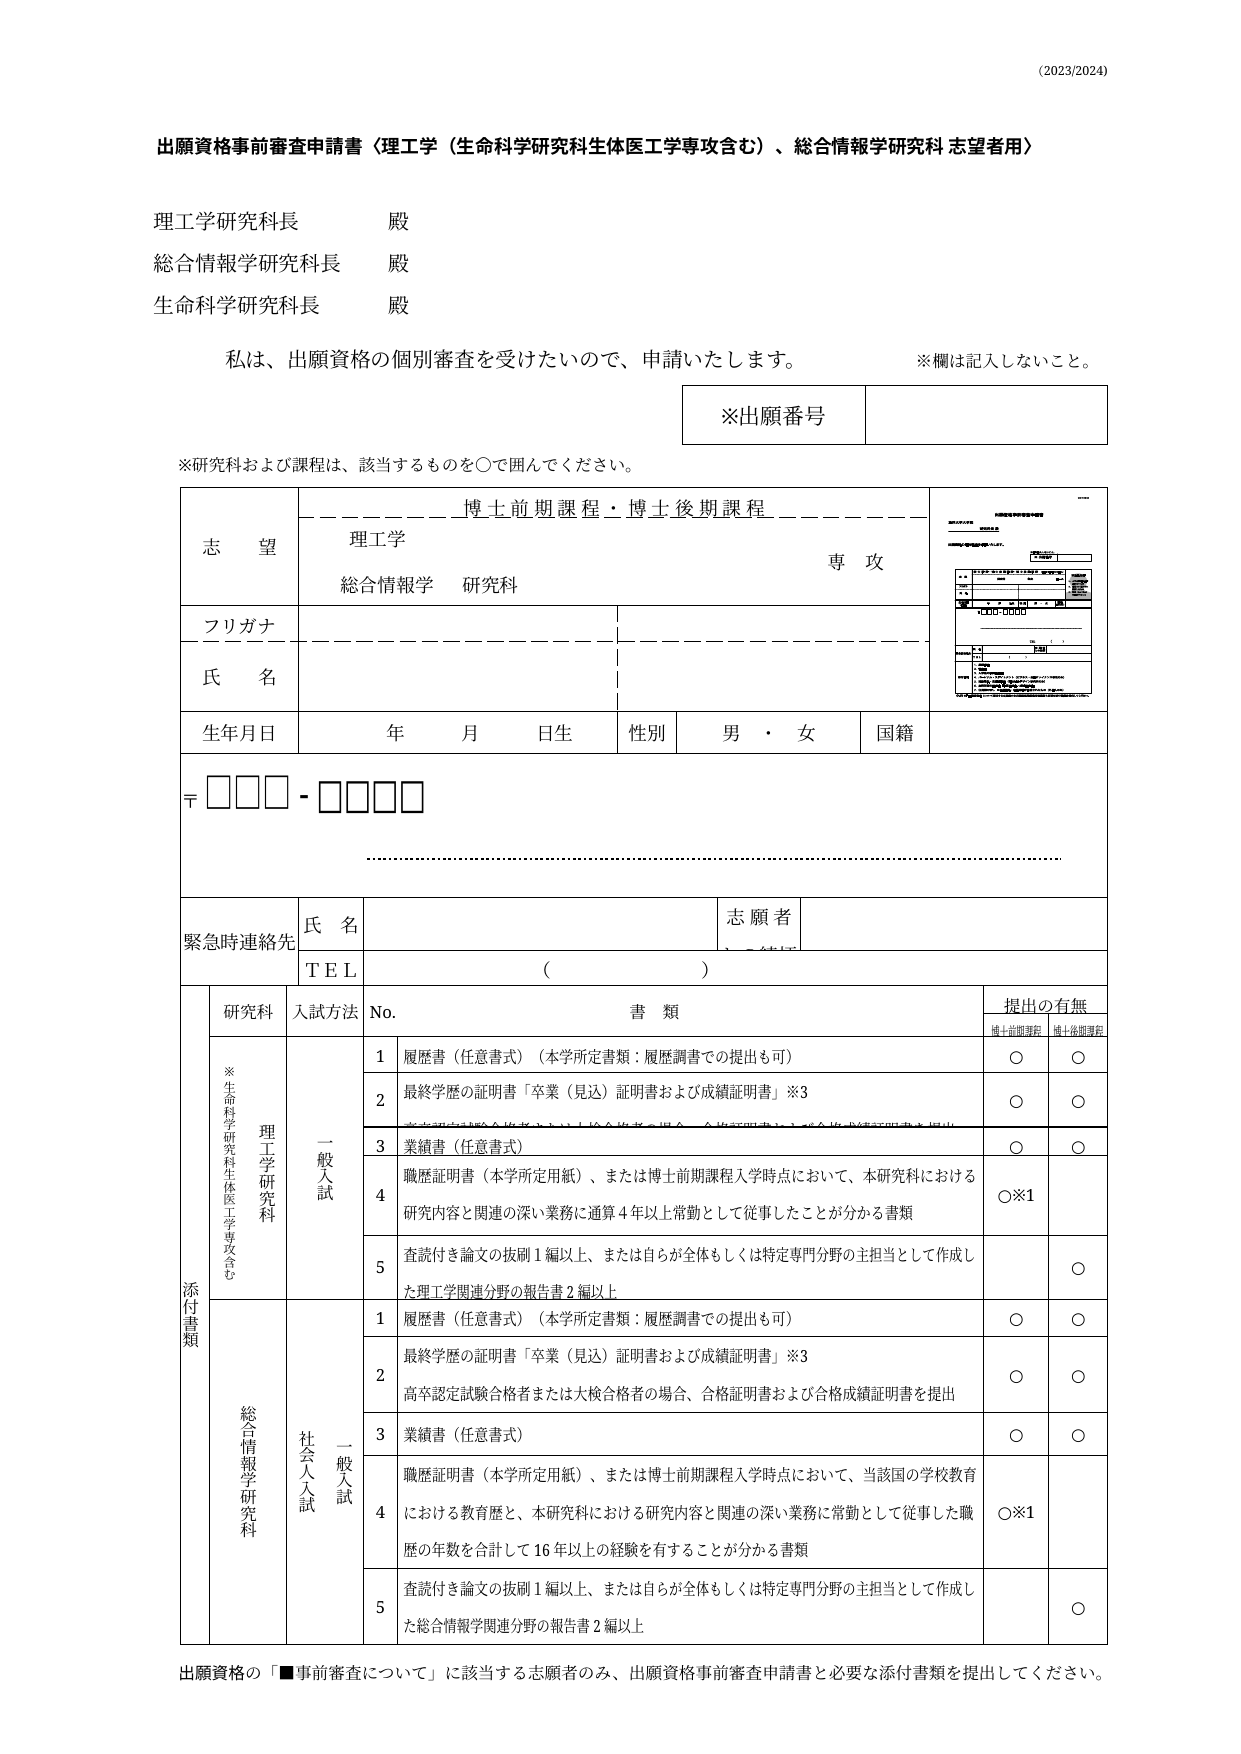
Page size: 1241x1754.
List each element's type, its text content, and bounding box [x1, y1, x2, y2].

table_cell [618, 641, 929, 711]
table_cell 氏 名 [299, 898, 363, 950]
table_cell ○ [1049, 1569, 1107, 1644]
table_cell [364, 898, 717, 950]
table_cell ○ [1049, 1337, 1107, 1412]
table_cell 生年月日 [181, 712, 298, 752]
text ※研究科および課程は、該当するものを〇で囲んでください。 [178, 445, 1107, 483]
table_cell 氏 名 [181, 641, 298, 711]
table_cell 職歴証明書（本学所定用紙）、または博士前期課程入学時点において、本研究科における研究内容と関連の深い業務に通算４年以上常勤として従事したことが分かる書類 ※短期大学の卒業者は、同通算２年以上とする常勤として従事したことが分かる書類 [398, 1156, 983, 1234]
table_cell 4 [364, 1456, 397, 1568]
text 私は、出願資格の個別審査を受けたいので、申請いたします。 ※欄は記入しないこと。 [133, 339, 1107, 377]
table_cell 性別 [618, 712, 676, 752]
table_cell 最終学歴の証明書「卒業（見込）証明書および成績証明書」※3 高卒認定試験合格者または大検合格者の場合、合格証明書および合格成績証明書を提出 [398, 1073, 983, 1126]
table_cell ○ [1049, 1413, 1107, 1455]
table_cell 博士後期課程 [1049, 1014, 1107, 1036]
table_cell ＴＥＬ [299, 951, 363, 985]
table_cell ○ [1049, 1128, 1107, 1155]
table_cell [1049, 1456, 1107, 1568]
table_cell ○ [984, 1337, 1048, 1412]
table_cell ○ [984, 1073, 1048, 1126]
table_cell No. 書 類 [364, 986, 983, 1036]
table_cell 履歴書（任意書式）（本学所定書類：履歴調書での提出も可） [398, 1300, 983, 1336]
text 総合情報学研究科長 殿 [133, 244, 1107, 281]
table_cell 〒 □□□ - □□□□ TEL （ ） [181, 754, 1107, 897]
table_cell ○ [984, 1037, 1048, 1072]
table_header [866, 386, 1107, 444]
table_cell 3 [364, 1128, 397, 1155]
table_header 博 士 前 期 課 程 ・ 博 士 後 期 課 程 [299, 488, 929, 517]
table_cell ○ [1049, 1073, 1107, 1126]
table_cell 3 [364, 1413, 397, 1455]
table_cell [299, 606, 617, 641]
text 出願資格事前審査申請書〈理工学（生命科学研究科生体医工学専攻含む）、総合情報学研究科 志望者用〉 [133, 127, 1066, 164]
table_cell 添付書類 [181, 986, 209, 1644]
table_cell ○ [1049, 1236, 1107, 1298]
table_cell 理工学 総合情報学 研究科 生命科学 [299, 517, 827, 605]
table_cell フリガナ [181, 606, 298, 641]
text 生命科学研究科長 殿 [133, 285, 1107, 323]
table_header 志 望 [181, 488, 298, 605]
table_cell [930, 712, 1107, 752]
table_cell 1 [364, 1037, 397, 1072]
table_cell [618, 606, 929, 641]
table_cell [801, 898, 1107, 950]
table_header [930, 488, 1107, 711]
table_cell 男 ・ 女 [677, 712, 860, 752]
table_cell 入試方法 [287, 986, 363, 1036]
table_cell 緊急時連絡先 [181, 898, 298, 985]
table_cell ○ [984, 1300, 1048, 1336]
table_cell 総合情報学研究科 [210, 1300, 286, 1644]
table_cell 職歴証明書（本学所定用紙）、または博士前期課程入学時点において、当該国の学校教育における教育歴と、本研究科における研究内容と関連の深い業務に常勤として従事した職歴の年数を合計して16年以上の経験を有することが分かる書類 [398, 1456, 983, 1568]
table_cell 年 月 日生 [299, 712, 617, 752]
table_cell 専 攻 [827, 517, 929, 605]
table_cell 4 [364, 1156, 397, 1234]
table_cell 一般入試 社会人入試 外国人留学生入試 [287, 1300, 363, 1644]
table_cell 5 [364, 1569, 397, 1644]
table_cell [299, 641, 617, 711]
text （2023/2024) [133, 52, 1107, 89]
table_cell ○※1 [984, 1156, 1048, 1234]
table_cell [1049, 1156, 1107, 1234]
table_cell ○ [1049, 1037, 1107, 1072]
table_cell 国籍 [861, 712, 929, 752]
table_cell [984, 1569, 1048, 1644]
table_cell 5 [364, 1236, 397, 1298]
table_cell 提出の有無 [984, 986, 1107, 1013]
table_cell 業績書（任意書式） [398, 1128, 983, 1155]
table_cell 志 願 者 との続柄 [718, 898, 800, 950]
table_cell 2 [364, 1073, 397, 1126]
table_cell 理工学研究科 ※生命科学研究科生体医工学専攻含む [210, 1037, 286, 1298]
text 理工学研究科長 殿 [133, 202, 1107, 239]
table_cell ○※1 [984, 1456, 1048, 1568]
table_cell 2 [364, 1337, 397, 1412]
table_cell ○ [984, 1413, 1048, 1455]
text 出願資格の「■事前審査について」に該当する志願者のみ、出願資格事前審査申請書と必要な添付書類を提出してください。 [178, 1654, 1107, 1691]
table_cell ○ [1049, 1300, 1107, 1336]
table_cell 1 [364, 1300, 397, 1336]
table_cell 研究科 [210, 986, 286, 1036]
table_cell 博士前期課程 [984, 1014, 1048, 1036]
table_cell （ ） [364, 951, 1107, 985]
table_header ※出願番号 [683, 386, 865, 444]
table_cell [984, 1236, 1048, 1298]
table_cell 最終学歴の証明書「卒業（見込）証明書および成績証明書」※3 高卒認定試験合格者または大検合格者の場合、合格証明書および合格成績証明書を提出 [398, 1337, 983, 1412]
table_cell 査読付き論文の抜刷１編以上、または自らが全体もしくは特定専門分野の主担当として作成した理工学関連分野の報告書2 編以上 [398, 1236, 983, 1298]
table_cell ○ [984, 1128, 1048, 1155]
table_cell 業績書（任意書式） [398, 1413, 983, 1455]
table_cell 一般入試 [287, 1037, 363, 1298]
table_cell 履歴書（任意書式）（本学所定書類：履歴調書での提出も可） [398, 1037, 983, 1072]
table_cell 査読付き論文の抜刷１編以上、または自らが全体もしくは特定専門分野の主担当として作成した総合情報学関連分野の報告書2 編以上 [398, 1569, 983, 1644]
